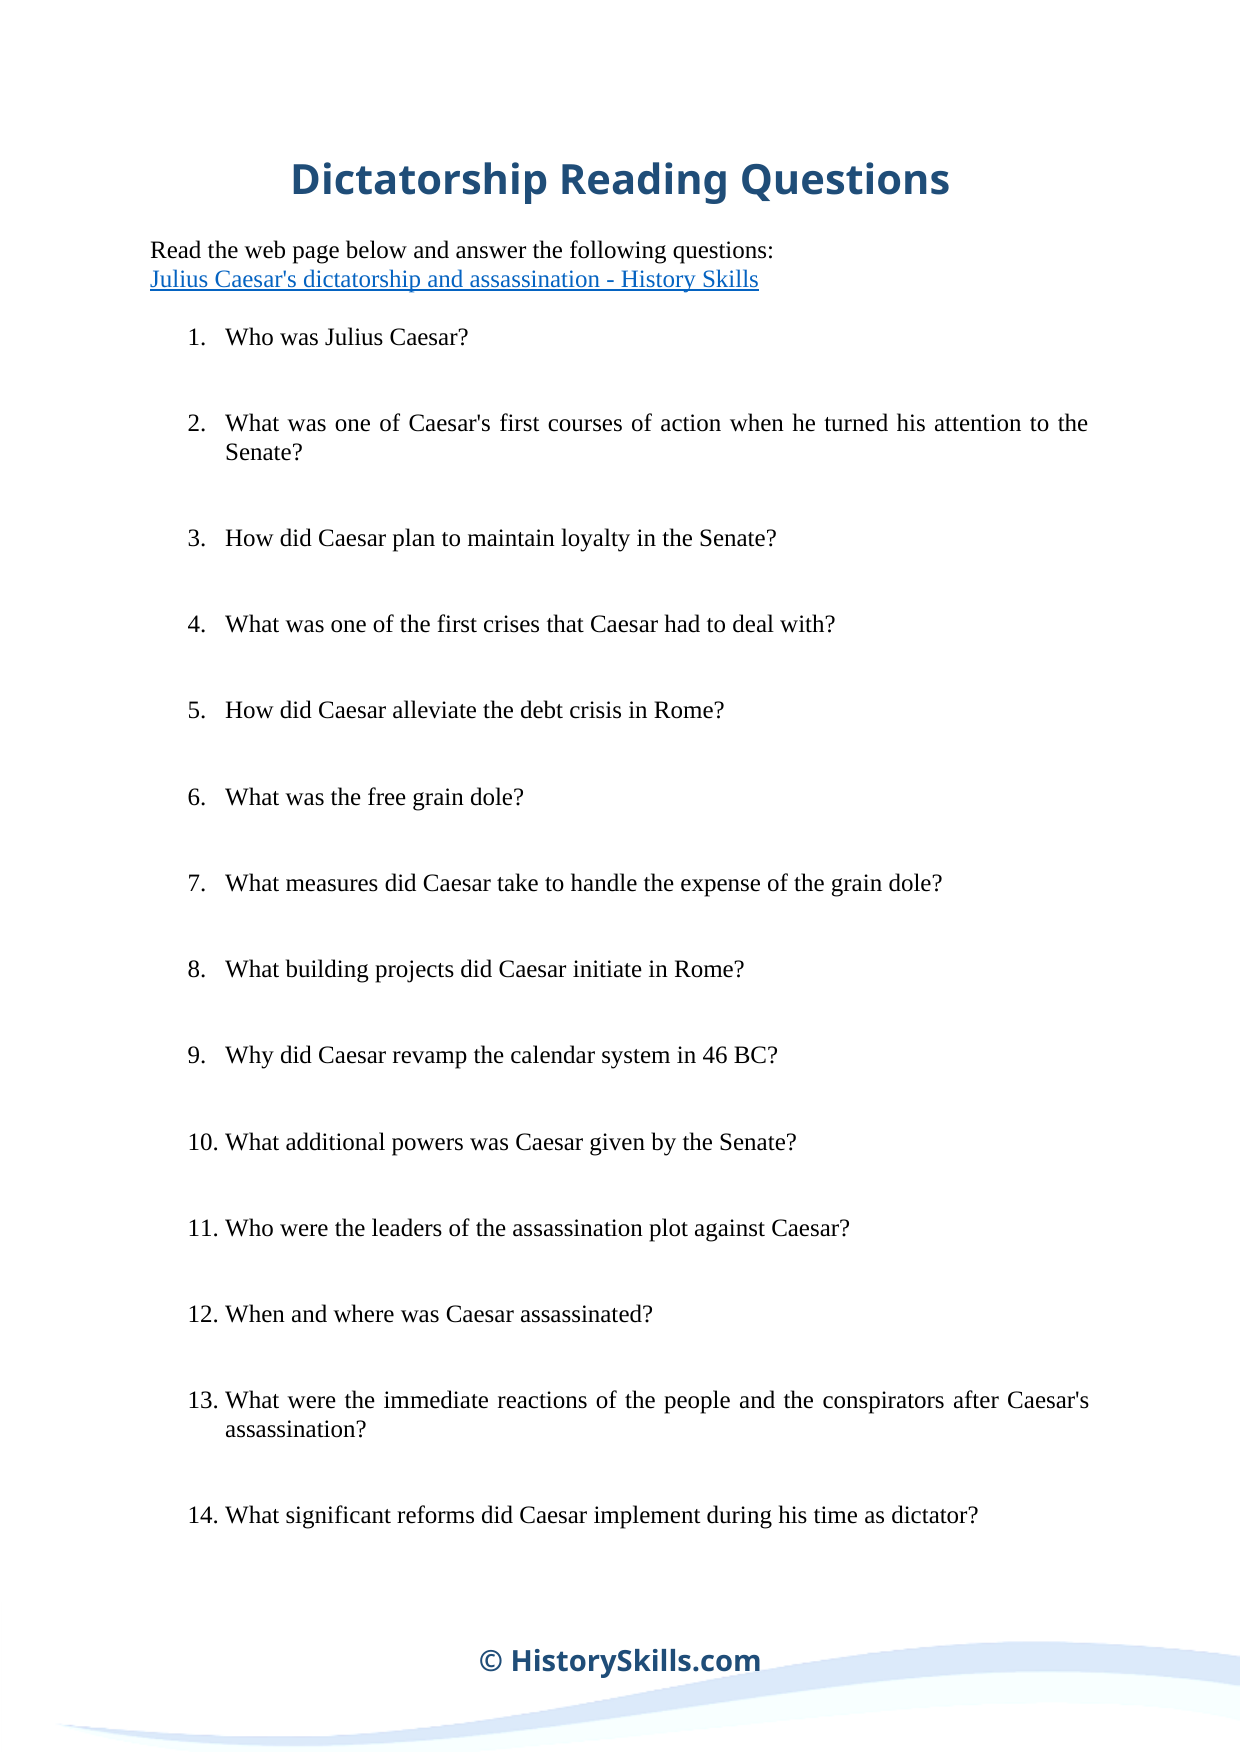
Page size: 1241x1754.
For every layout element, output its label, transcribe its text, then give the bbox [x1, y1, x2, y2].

list What measures did Caesar take to handle the expense of the grain dole? [187, 868, 1090, 897]
list How did Caesar alleviate the debt crisis in Rome? [187, 696, 1090, 724]
text Dictatorship Reading Questions [150, 150, 1090, 207]
list What building projects did Caesar initiate in Rome? [187, 954, 1090, 983]
list When and where was Caesar assassinated? [187, 1299, 1090, 1328]
text Julius Caesar's dictatorship and assassination - History Skills [150, 264, 1090, 293]
list Who were the leaders of the assassination plot against Caesar? [187, 1213, 1090, 1242]
list What additional powers was Caesar given by the Senate? [187, 1127, 1090, 1156]
list What was the free grain dole? [187, 782, 1090, 811]
list How did Caesar plan to maintain loyalty in the Senate? [187, 523, 1090, 552]
list Why did Caesar revamp the calendar system in 46 BC? [187, 1041, 1090, 1069]
text Read the web page below and answer the following questions: [150, 236, 1090, 264]
list What was one of the first crises that Caesar had to deal with? [187, 609, 1090, 638]
list What was one of Caesar's first courses of action when he turned his attention to the Senate? [187, 408, 1090, 466]
list What were the immediate reactions of the people and the conspirators after Caesar's assassination? [187, 1386, 1090, 1443]
list Who was Julius Caesar? [187, 322, 1090, 351]
list What significant reforms did Caesar implement during his time as dictator? [187, 1501, 1090, 1529]
